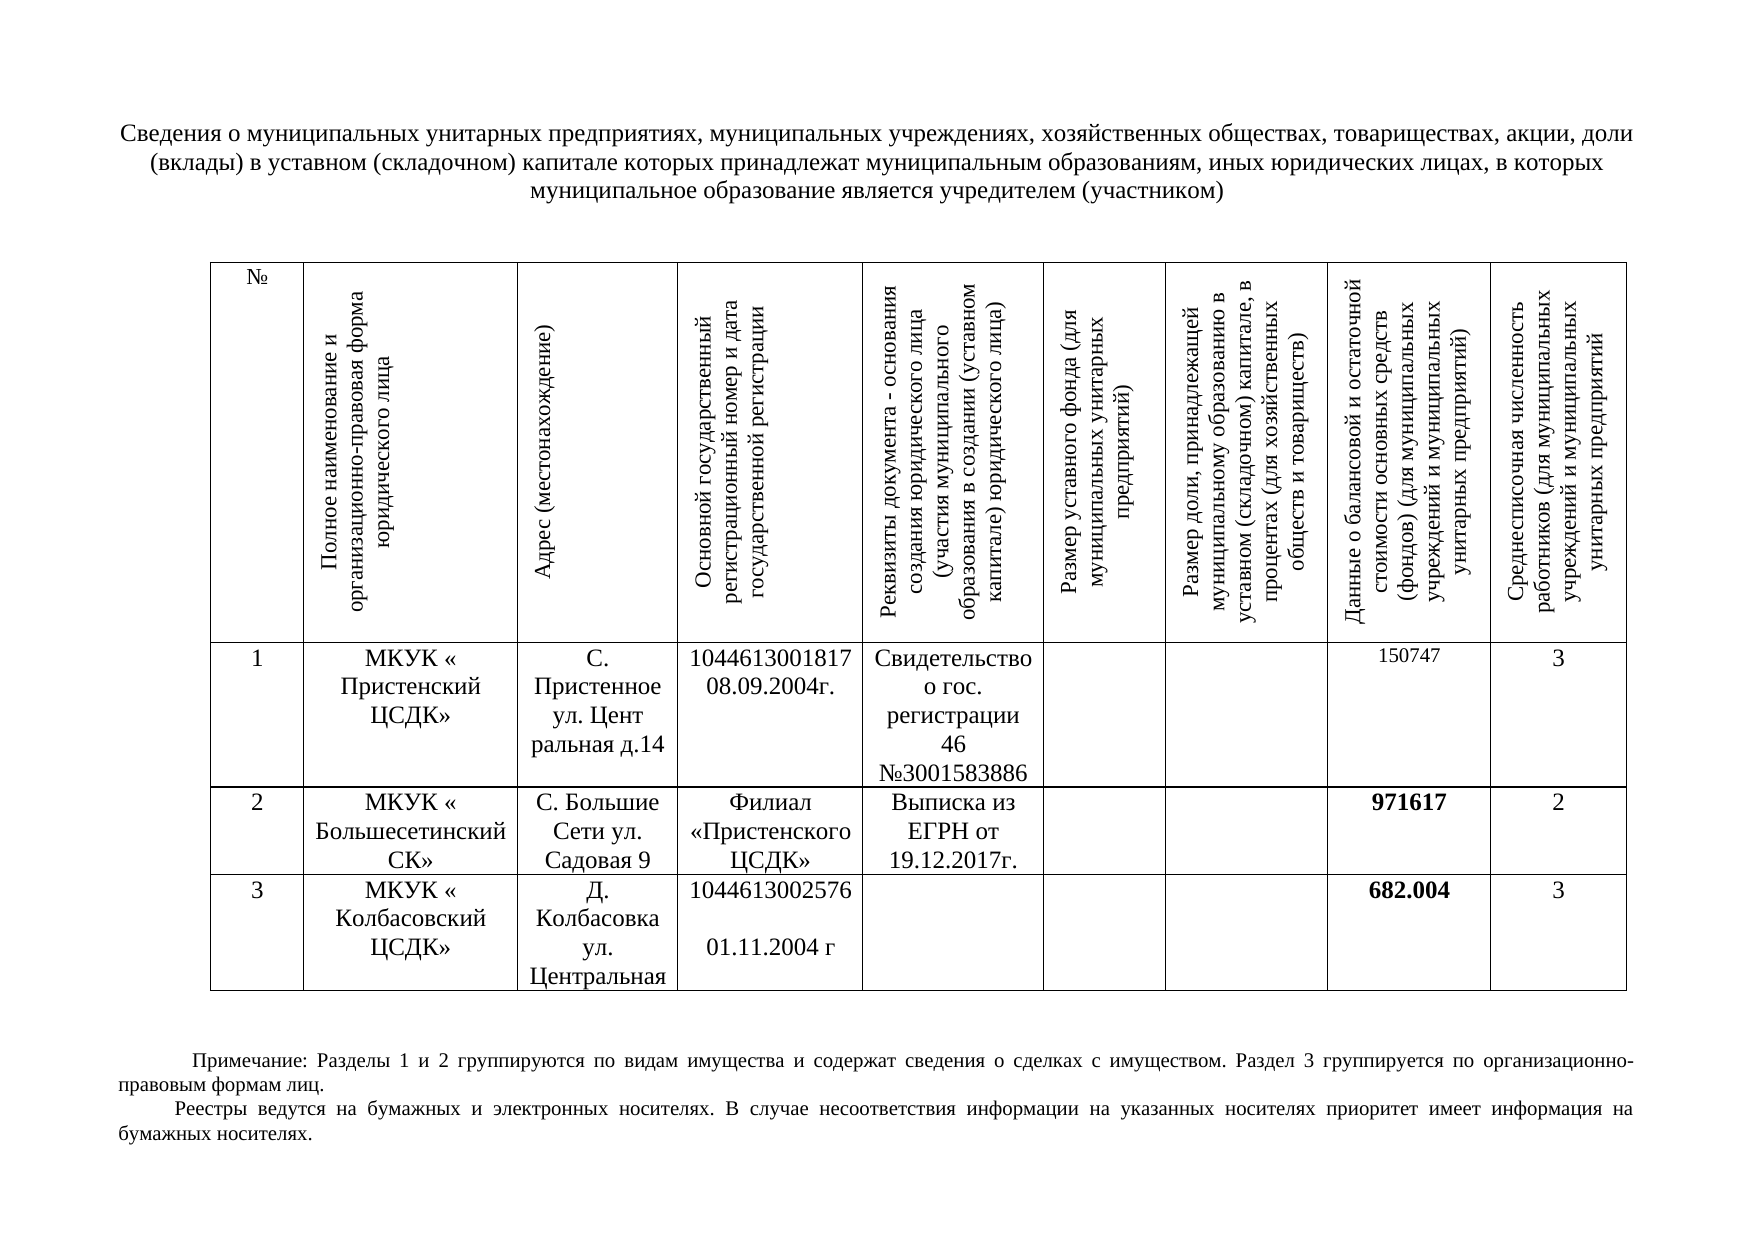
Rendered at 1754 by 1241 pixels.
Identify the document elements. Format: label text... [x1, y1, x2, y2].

table_cell [1166, 788, 1327, 874]
table_cell Филиал «Пристенского ЦСДК» [678, 788, 862, 874]
table_cell 150747 [1328, 643, 1490, 786]
text Реестры ведутся на бумажных и электронных носителях. В случае несоответствия информации на указанных носителях приоритет имеет информация на бумажных носителях. [118, 1096, 1636, 1144]
table_cell 2 [211, 788, 303, 874]
table_cell МКУК « Большесетинский СК» [304, 788, 517, 874]
table_cell 3 [1491, 875, 1626, 990]
table_cell 971617 [1328, 788, 1490, 874]
table_cell МКУК « Колбасовский ЦСДК» [304, 875, 517, 990]
table_cell Свидетельство о гос. регистрации 46 №3001583886 [863, 643, 1043, 786]
table_header Основной государственный регистрационный номер и дата государственной регистрации [678, 263, 862, 642]
text Примечание: Разделы 1 и 2 группируются по видам имущества и содержат сведения о сделках с имуществом. Раздел 3 группируется по организационно-правовым формам лиц. [118, 1048, 1636, 1096]
table_cell МКУК « Пристенский ЦСДК» [304, 643, 517, 786]
table_header Среднесписочная численность работников (для муниципальных учреждений и муниципальных унитарных предприятий [1491, 263, 1626, 642]
table_cell С. Пристенное ул. Цент ральная д.14 [518, 643, 677, 786]
table_cell [1166, 643, 1327, 786]
table_cell 1 [211, 643, 303, 786]
table_header Размер уставного фонда (для муниципальных унитарных предприятий) [1044, 263, 1165, 642]
table_cell 3 [211, 875, 303, 990]
table_header Адрес (местонахождение) [518, 263, 677, 642]
table_cell С. Большие Сети ул. Садовая 9 [518, 788, 677, 874]
text Сведения о муниципальных унитарных предприятиях, муниципальных учреждениях, хозяйственных обществах, товариществах, акции, доли (вклады) в уставном (складочном) капитале которых принадлежат муниципальным образованиям, иных юридических лицах, в которых муниципальное образование является учредителем (участником) [118, 118, 1636, 204]
table_cell Д. Колбасовка ул. Центральная [518, 875, 677, 990]
table_header Размер доли, принадлежащей муниципальному образованию в уставном (складочном) капитале, в процентах (для хозяйственных обществ и товариществ) [1166, 263, 1327, 642]
table_cell [1044, 643, 1165, 786]
table_cell [863, 875, 1043, 990]
table_cell Выписка из ЕГРН от 19.12.2017г. [863, 788, 1043, 874]
table_cell 2 [1491, 788, 1626, 874]
table_cell 682.004 [1328, 875, 1490, 990]
table_header № [211, 263, 303, 642]
table_cell 1044613002576 01.11.2004 г [678, 875, 862, 990]
table_cell [1044, 875, 1165, 990]
table_cell [1044, 788, 1165, 874]
table_header Полное наименование и организационно-правовая форма юридического лица [304, 263, 517, 642]
table_header Реквизиты документа - основания создания юридического лица (участия муниципального образования в создании (уставном капитале) юридического лица) [863, 263, 1043, 642]
table_header Данные о балансовой и остаточной стоимости основных средств (фондов) (для муниципальных учреждений и муниципальных унитарных предприятий) [1328, 263, 1490, 642]
table_cell 1044613001817 08.09.2004г. [678, 643, 862, 786]
table_cell 3 [1491, 643, 1626, 786]
table_cell [1166, 875, 1327, 990]
